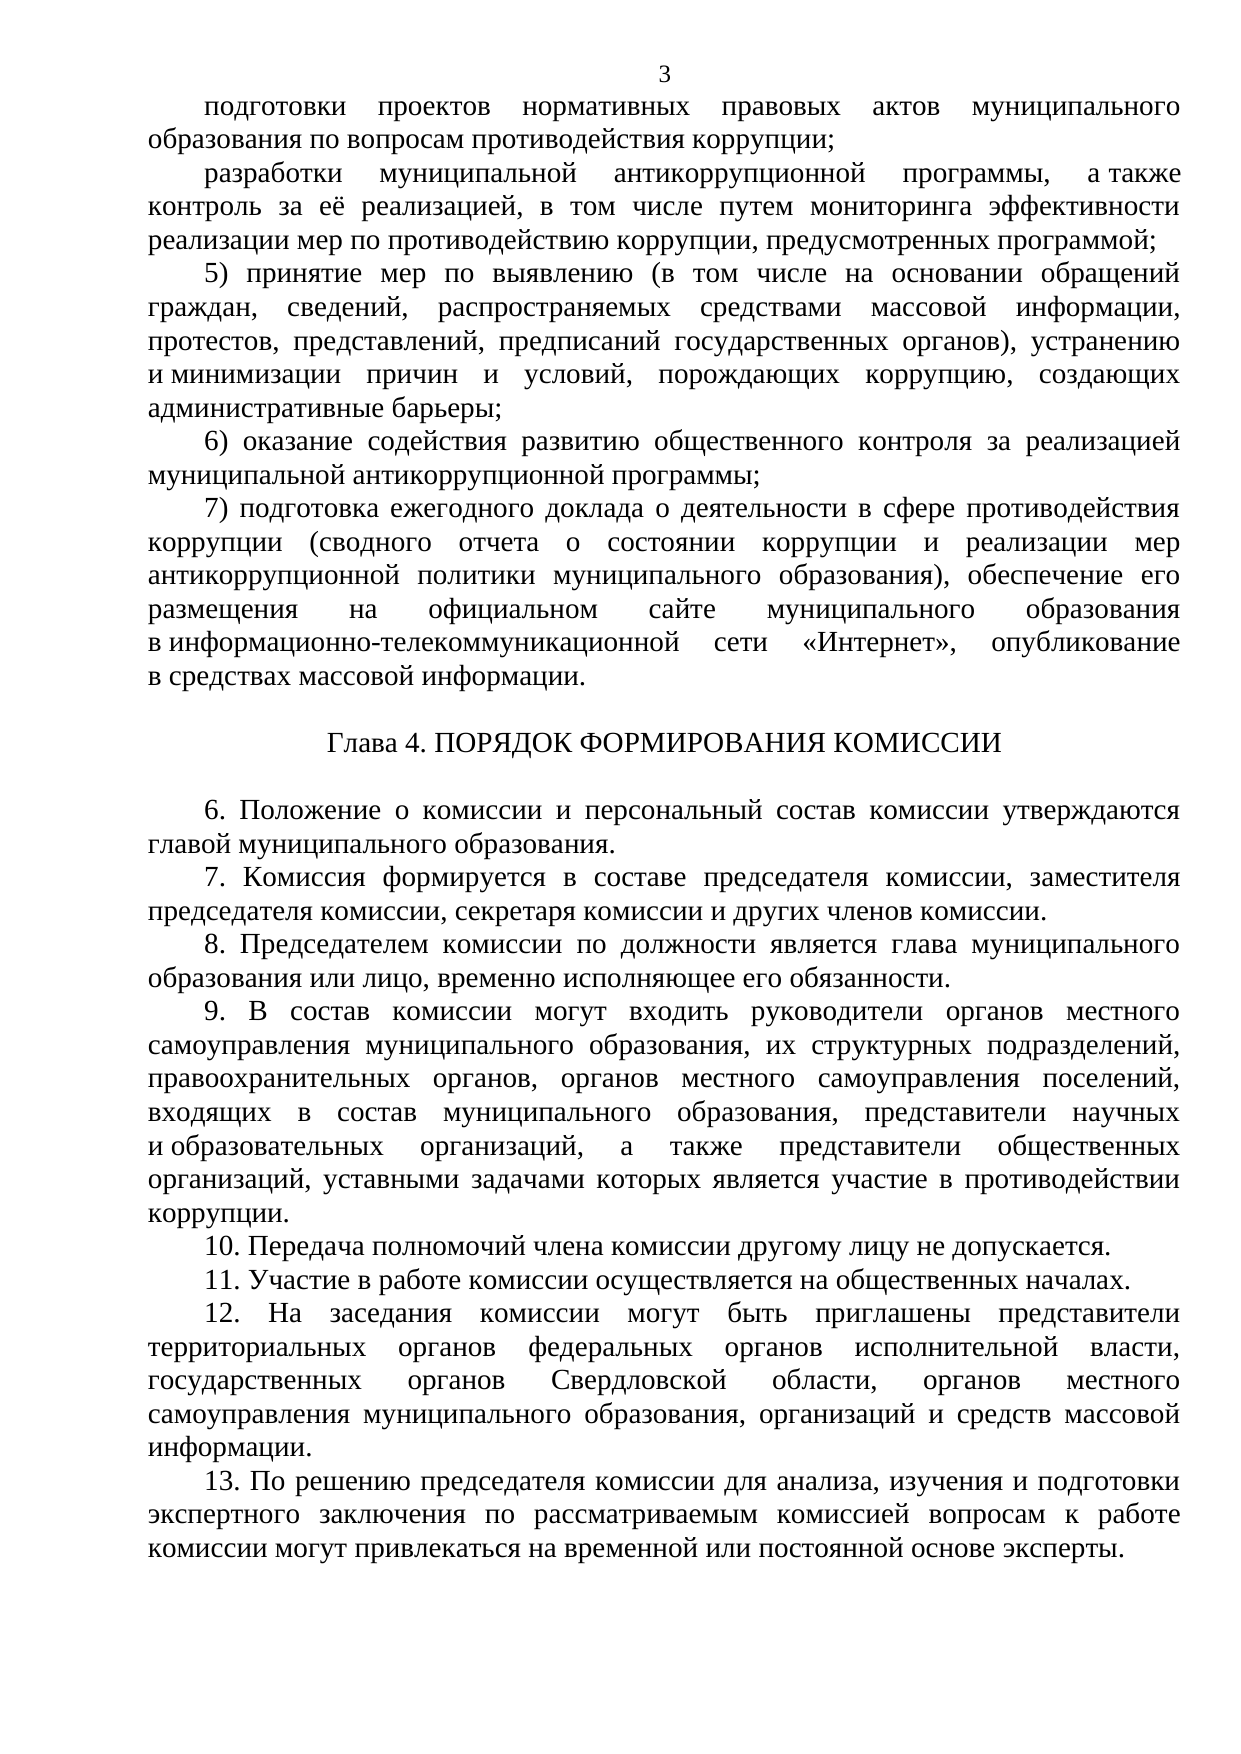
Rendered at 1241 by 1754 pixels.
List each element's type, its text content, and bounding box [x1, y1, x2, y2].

text 6) оказание содействия развитию общественного контроля за реализацией муниципальной антикоррупционной программы; [148, 423, 1181, 490]
text разработки муниципальной антикоррупционной программы, а также контроль за её реализацией, в том числе путем мониторинга эффективности реализации мер по противодействию коррупции, предусмотренных программой; [148, 155, 1181, 256]
text 11. Участие в работе комиссии осуществляется на общественных началах. [148, 1262, 1181, 1295]
text 7) подготовка ежегодного доклада о деятельности в сфере противодействия коррупции (сводного отчета о состоянии коррупции и реализации мер антикоррупционной политики муниципального образования), обеспечение его размещения на официальном сайте муниципального образования в информационно-телекоммуникационной сети «Интернет», опубликование в средствах массовой информации. [148, 490, 1181, 692]
text 10. Передача полномочий члена комиссии другому лицу не допускается. [148, 1228, 1181, 1262]
text 13. По решению председателя комиссии для анализа, изучения и подготовки экспертного заключения по рассматриваемым комиссией вопросам к работе комиссии могут привлекаться на временной или постоянной основе эксперты. [148, 1463, 1181, 1564]
text 12. На заседания комиссии могут быть приглашены представители территориальных органов федеральных органов исполнительной власти, государственных органов Свердловской области, органов местного самоуправления муниципального образования, организаций и средств массовой информации. [148, 1295, 1181, 1463]
text Глава 4. ПОРЯДОК ФОРМИРОВАНИЯ КОМИССИИ [148, 725, 1181, 759]
text 8. Председателем комиссии по должности является глава муниципального образования или лицо, временно исполняющее его обязанности. [148, 926, 1181, 993]
text 6. Положение о комиссии и персональный состав комиссии утверждаются главой муниципального образования. [148, 792, 1181, 859]
text 5) принятие мер по выявлению (в том числе на основании обращений граждан, сведений, распространяемых средствами массовой информации, протестов, представлений, предписаний государственных органов), устранению и минимизации причин и условий, порождающих коррупцию, создающих административные барьеры; [148, 256, 1181, 423]
text подготовки проектов нормативных правовых актов муниципального образования по вопросам противодействия коррупции; [148, 88, 1181, 155]
text 7. Комиссия формируется в составе председателя комиссии, заместителя председателя комиссии, секретаря комиссии и других членов комиссии. [148, 859, 1181, 926]
text 9. В состав комиссии могут входить руководители органов местного самоуправления муниципального образования, их структурных подразделений, правоохранительных органов, органов местного самоуправления поселений, входящих в состав муниципального образования, представители научных и образовательных организаций, а также представители общественных организаций, уставными задачами которых является участие в противодействии коррупции. [148, 993, 1181, 1228]
